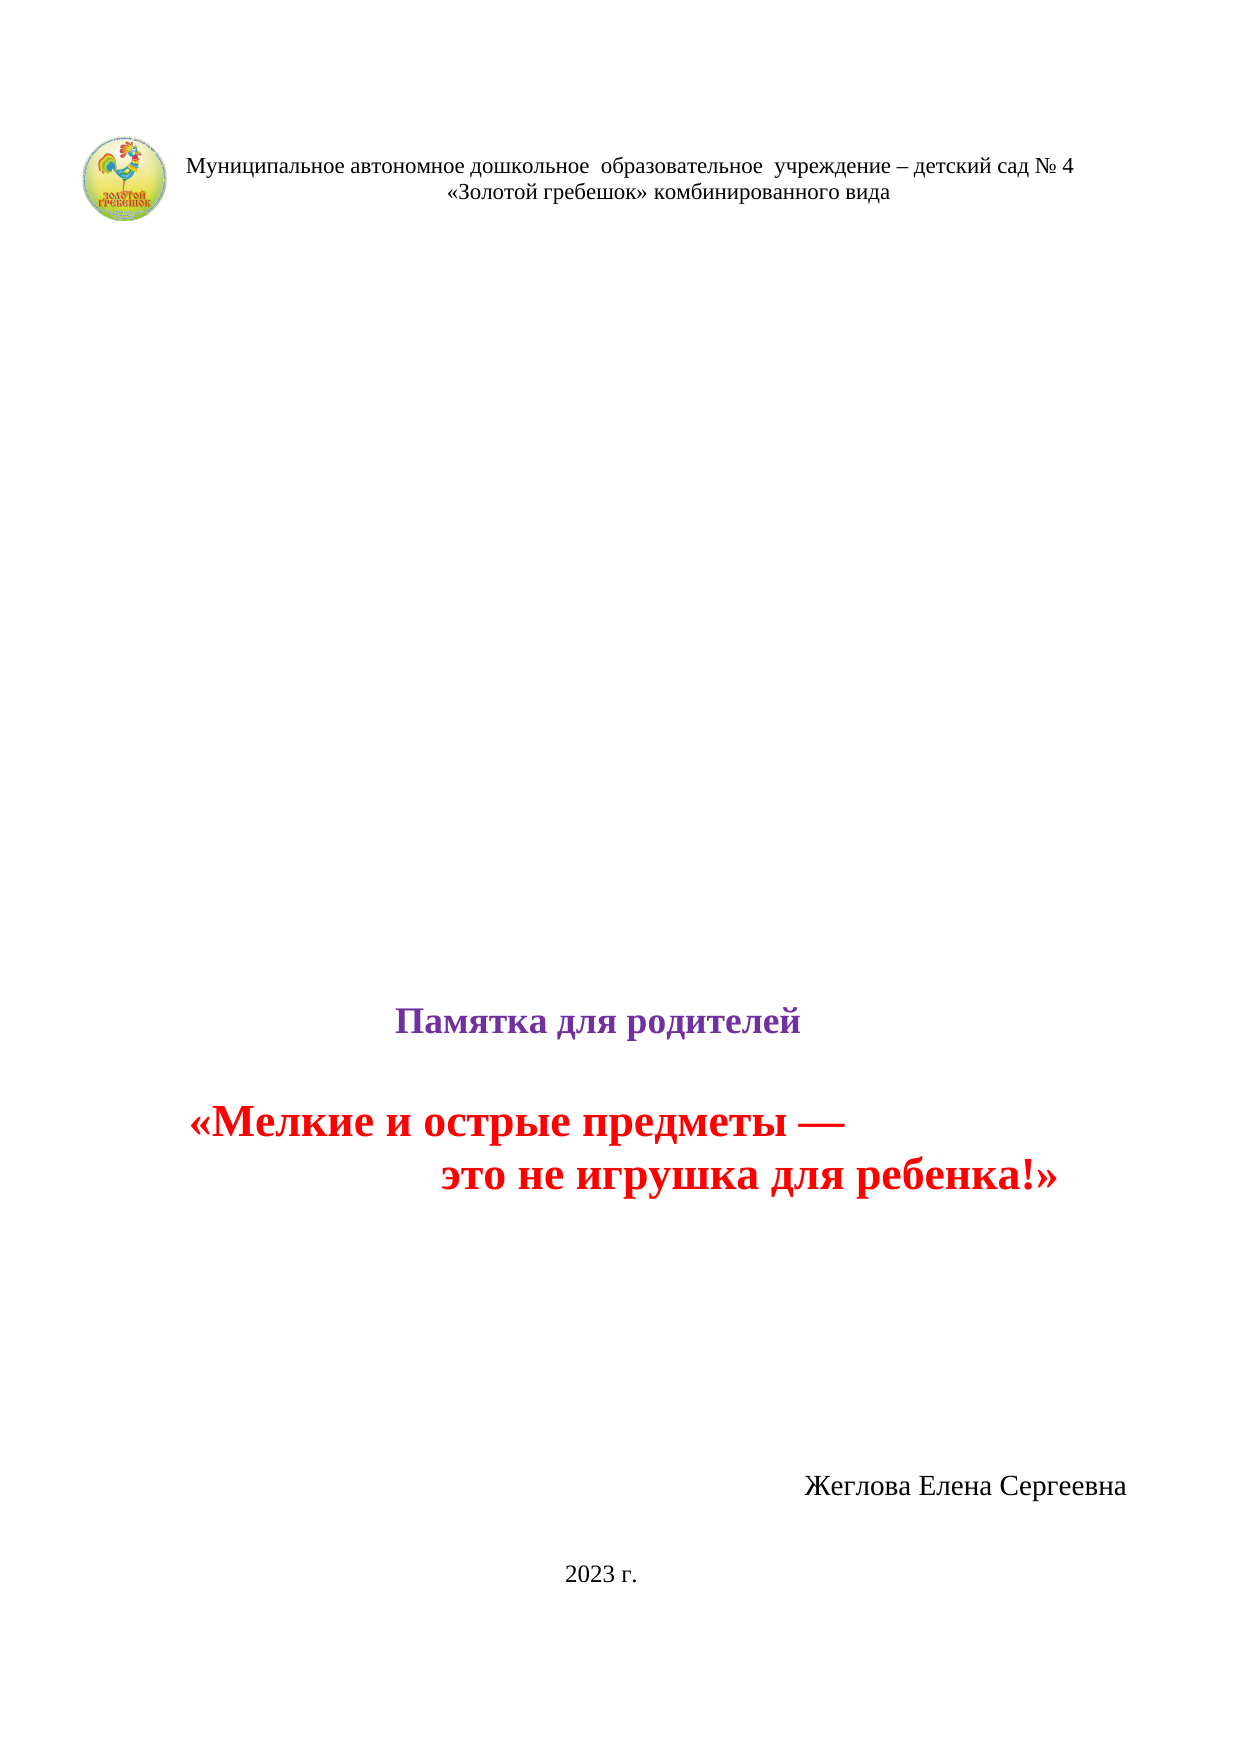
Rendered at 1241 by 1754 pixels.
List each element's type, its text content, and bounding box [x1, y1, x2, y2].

text «Золотой гребешок» комбинированного вида [177, 178, 1152, 204]
text Жеглова Елена Сергеевна [177, 1468, 1152, 1501]
text Памятка для родителей [177, 998, 1152, 1041]
text «Мелкие и острые предметы — [177, 1094, 1152, 1147]
text это не игрушка для ребенка!» [177, 1147, 1152, 1199]
picture [82, 136, 167, 221]
text 2023 г. [177, 1559, 1152, 1587]
text Муниципальное автономное дошкольное образовательное учреждение – детский сад № 4 [177, 152, 1152, 178]
